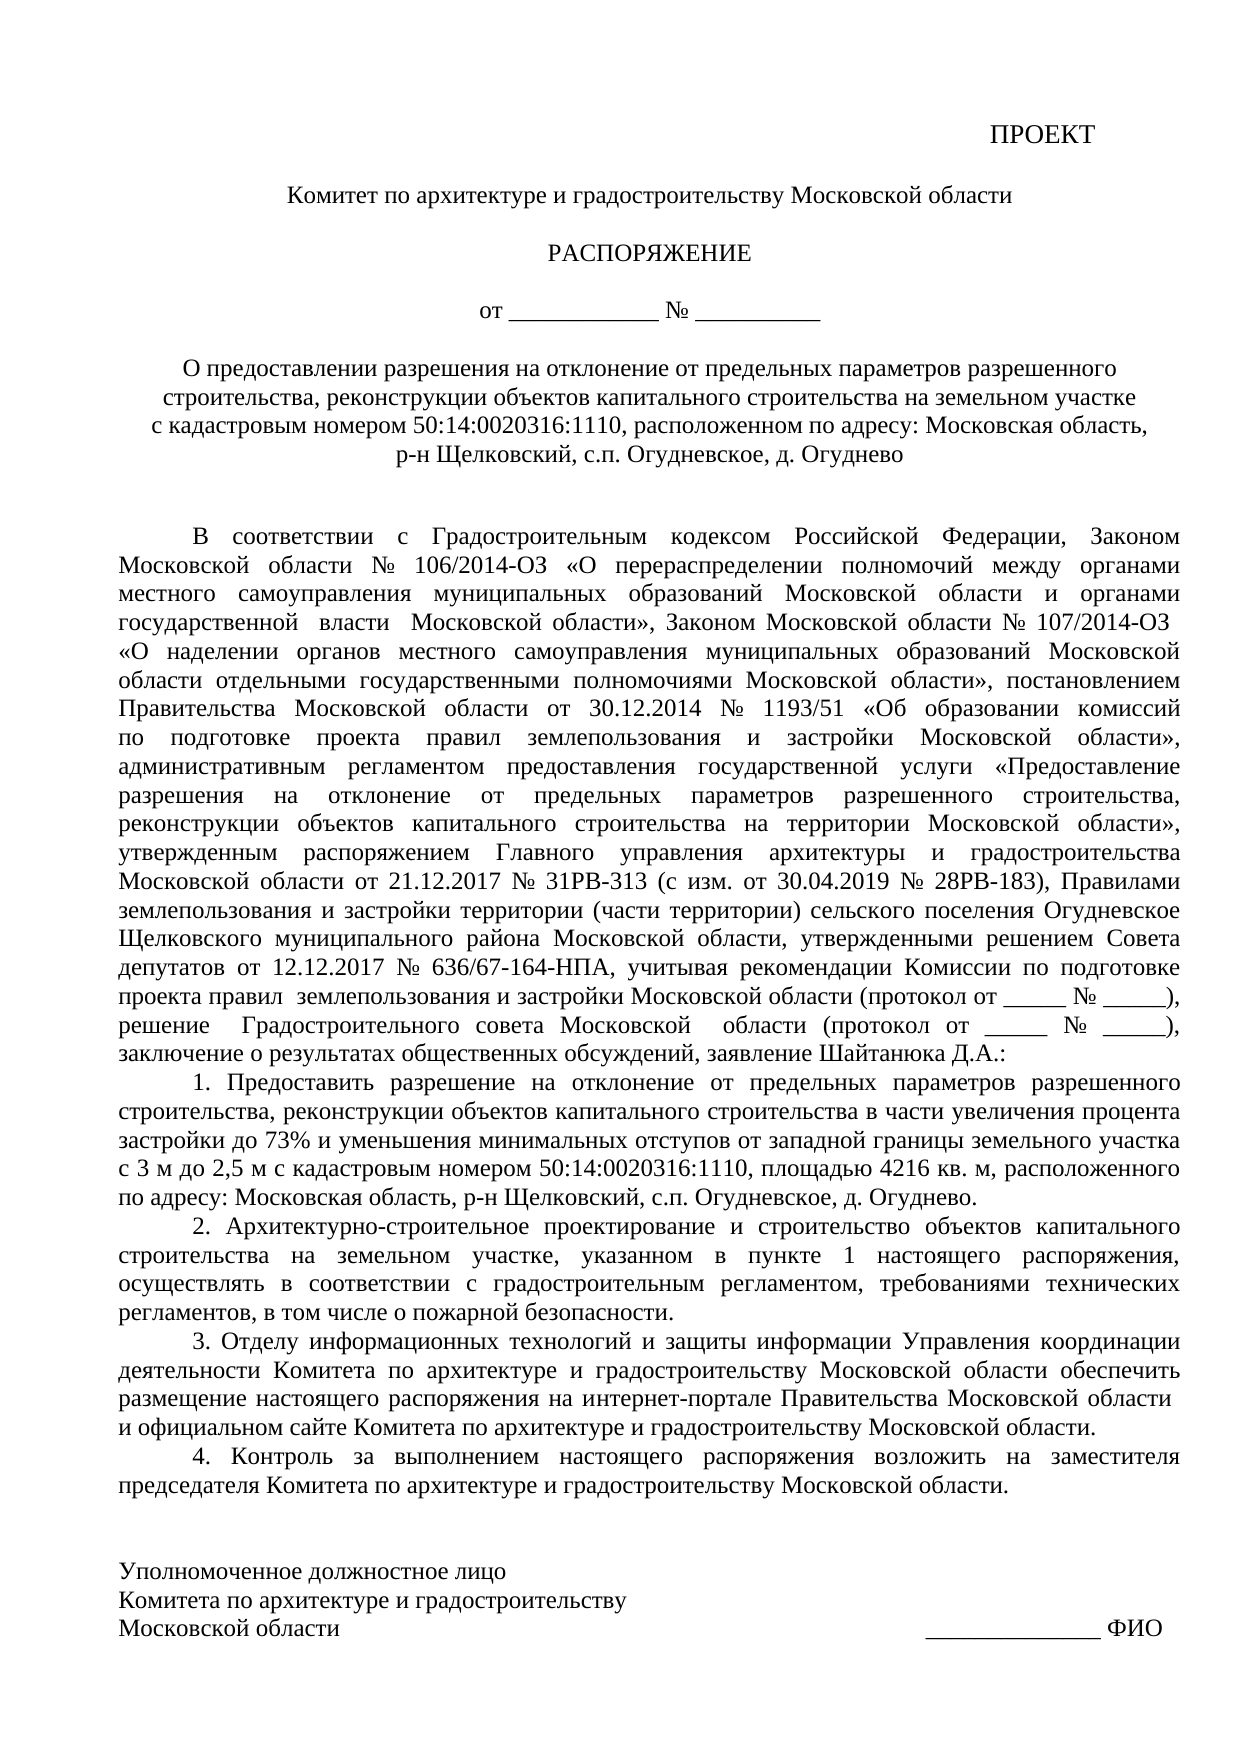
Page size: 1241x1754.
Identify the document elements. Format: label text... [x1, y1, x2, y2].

text 2. Архитектурно-строительное проектирование и строительство объектов капитального строительства на земельном участке, указанном в пункте 1 настоящего распоряжения, осуществлять в соответствии с градостроительным регламентом, требованиями технических регламентов, в том числе о пожарной безопасности. [118, 1211, 1181, 1326]
text Комитета по архитектуре и градостроительству [118, 1585, 1167, 1613]
text 3. Отделу информационных технологий и защиты информации Управления координации деятельности Комитета по архитектуре и градостроительству Московской области обеспечить размещение настоящего распоряжения на интернет-портале Правительства Московской области и официальном сайте Комитета по архитектуре и градостроительству Московской области. [118, 1326, 1181, 1441]
text Уполномоченное должностное лицо [118, 1556, 1167, 1585]
subtitle ПРОЕКТ [118, 118, 1181, 149]
text 1. Предоставить разрешение на отклонение от предельных параметров разрешенного строительства, реконструкции объектов капитального строительства в части увеличения процента застройки до 73% и уменьшения минимальных отступов от западной границы земельного участка с 3 м до 2,5 м с кадастровым номером 50:14:0020316:1110, площадью 4216 кв. м, расположенного по адресу: Московская область, р-н Щелковский, с.п. Огудневское, д. Огуднево. [118, 1067, 1181, 1211]
subtitle с кадастровым номером 50:14:0020316:1110, расположенном по адресу: Московская область, р-н Щелковский, с.п. Огудневское, д. Огуднево [118, 410, 1181, 468]
text от ____________ № __________ [118, 295, 1181, 324]
text Комитет по архитектуре и градостроительству Московской области [118, 180, 1181, 209]
text Московской области ______________ ФИО [118, 1613, 1181, 1642]
subtitle О предоставлении разрешения на отклонение от предельных параметров разрешенного строительства, реконструкции объектов капитального строительства на земельном участке [118, 353, 1181, 410]
text РАСПОРЯЖЕНИЕ [118, 238, 1181, 267]
text В соответствии с Градостроительным кодексом Российской Федерации, Законом Московской области № 106/2014-ОЗ «О перераспределении полномочий между органами местного самоуправления муниципальных образований Московской области и органами государственной власти Московской области», Законом Московской области № 107/2014-ОЗ «О наделении органов местного самоуправления муниципальных образований Московской области отдельными государственными полномочиями Московской области», постановлением Правительства Московской области от 30.12.2014 № 1193/51 «Об образовании комиссий по подготовке проекта правил землепользования и застройки Московской области», административным регламентом предоставления государственной услуги «Предоставление разрешения на отклонение от предельных параметров разрешенного строительства, реконструкции объектов капитального строительства на территории Московской области», утвержденным распоряжением Главного управления архитектуры и градостроительства Московской области от 21.12.2017 № 31РВ-313 (с изм. от 30.04.2019 № 28РВ-183), Правилами землепользования и застройки территории (части территории) сельского поселения Огудневское Щелковского муниципального района Московской области, утвержденными решением Совета депутатов от 12.12.2017 № 636/67-164-НПА, учитывая рекомендации Комиссии по подготовке проекта правил землепользования и застройки Московской области (протокол от _____ № _____), решение Градостроительного совета Московской области (протокол от _____ № _____), заключение о результатах общественных обсуждений, заявление Шайтанюка Д.А.: [118, 521, 1181, 1067]
text 4. Контроль за выполнением настоящего распоряжения возложить на заместителя председателя Комитета по архитектуре и градостроительству Московской области. [118, 1441, 1181, 1498]
